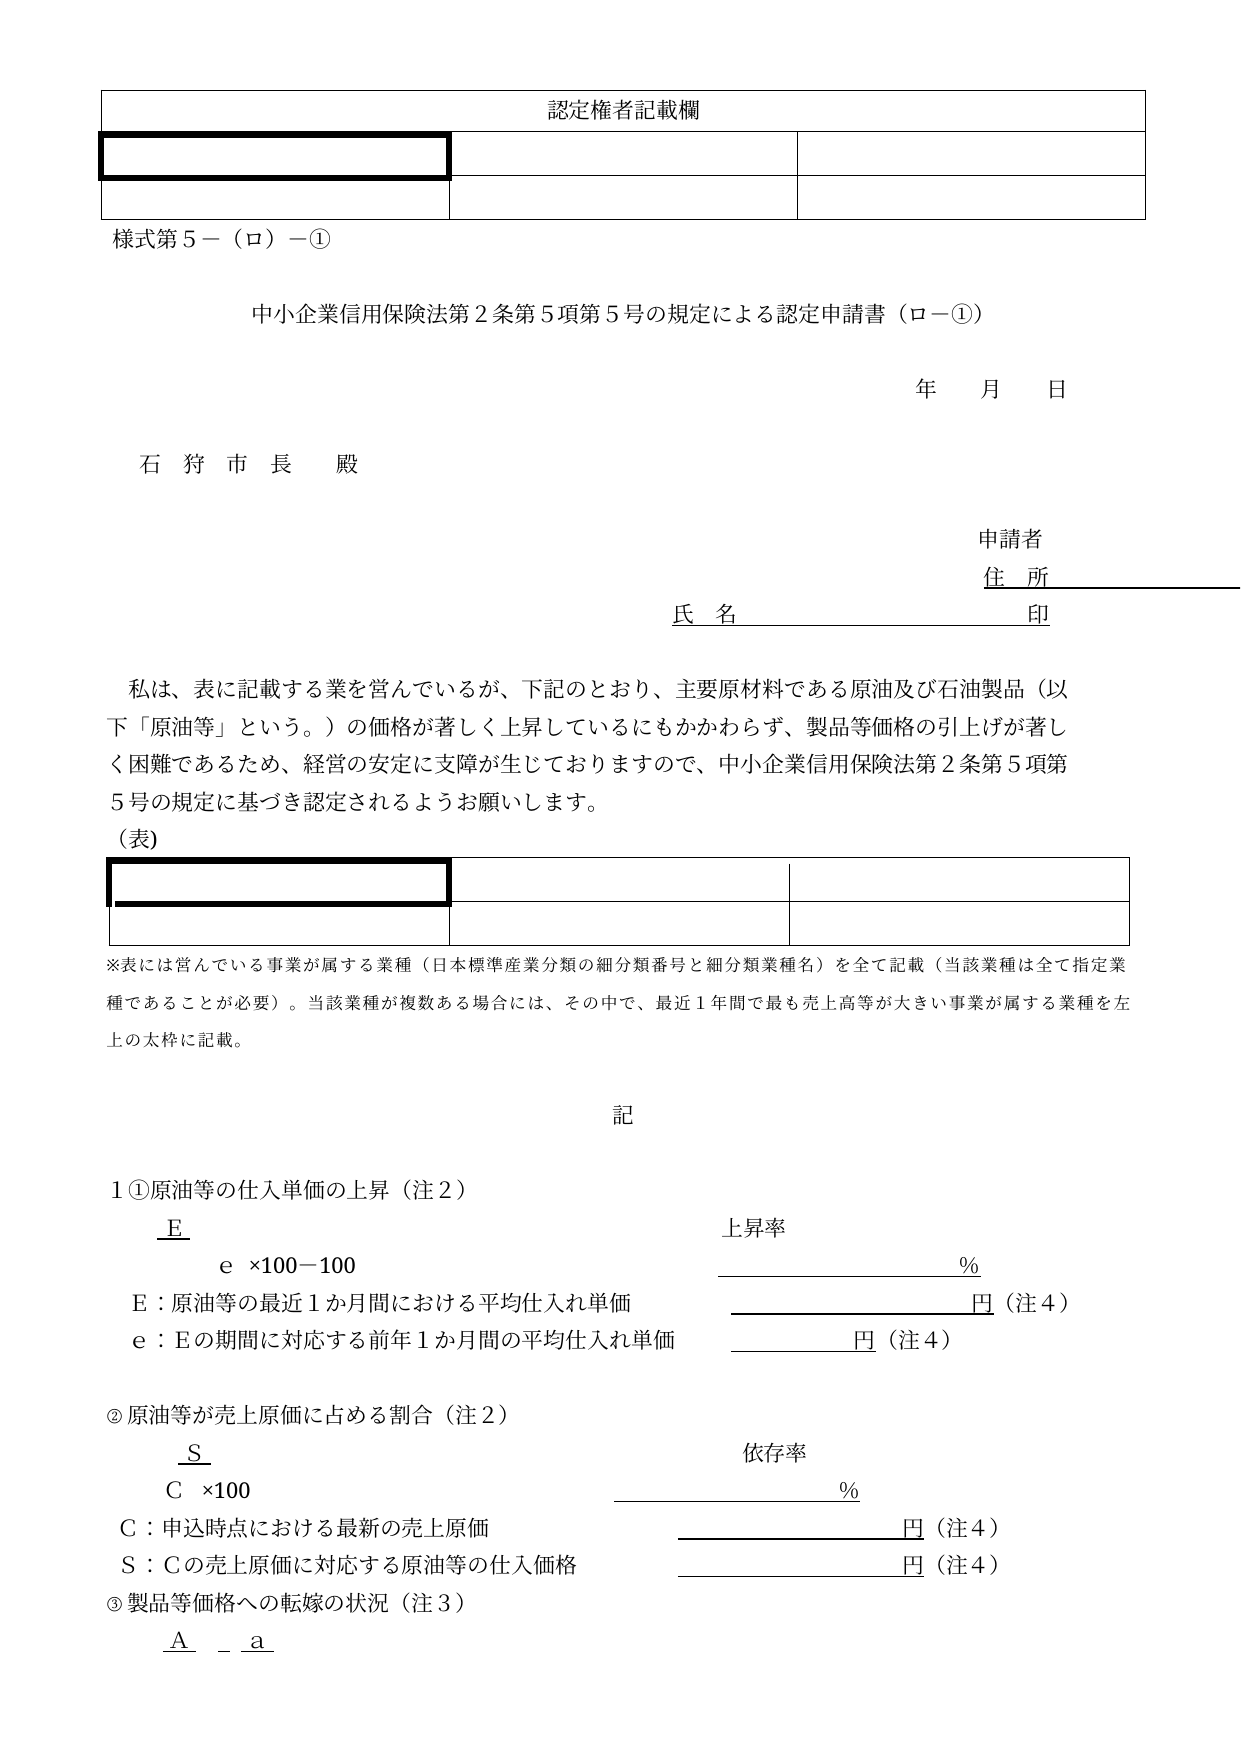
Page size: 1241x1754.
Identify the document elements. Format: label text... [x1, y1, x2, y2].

text 様式第５－（ロ）－① [112, 220, 1128, 257]
table_cell [798, 176, 1145, 219]
table_cell [104, 138, 446, 175]
table_header 認定権者記載欄 [102, 91, 1145, 131]
table_cell [798, 132, 1145, 175]
table_cell [102, 181, 449, 219]
table_cell [452, 132, 797, 175]
table_cell [450, 176, 797, 219]
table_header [101, 257, 1146, 1658]
